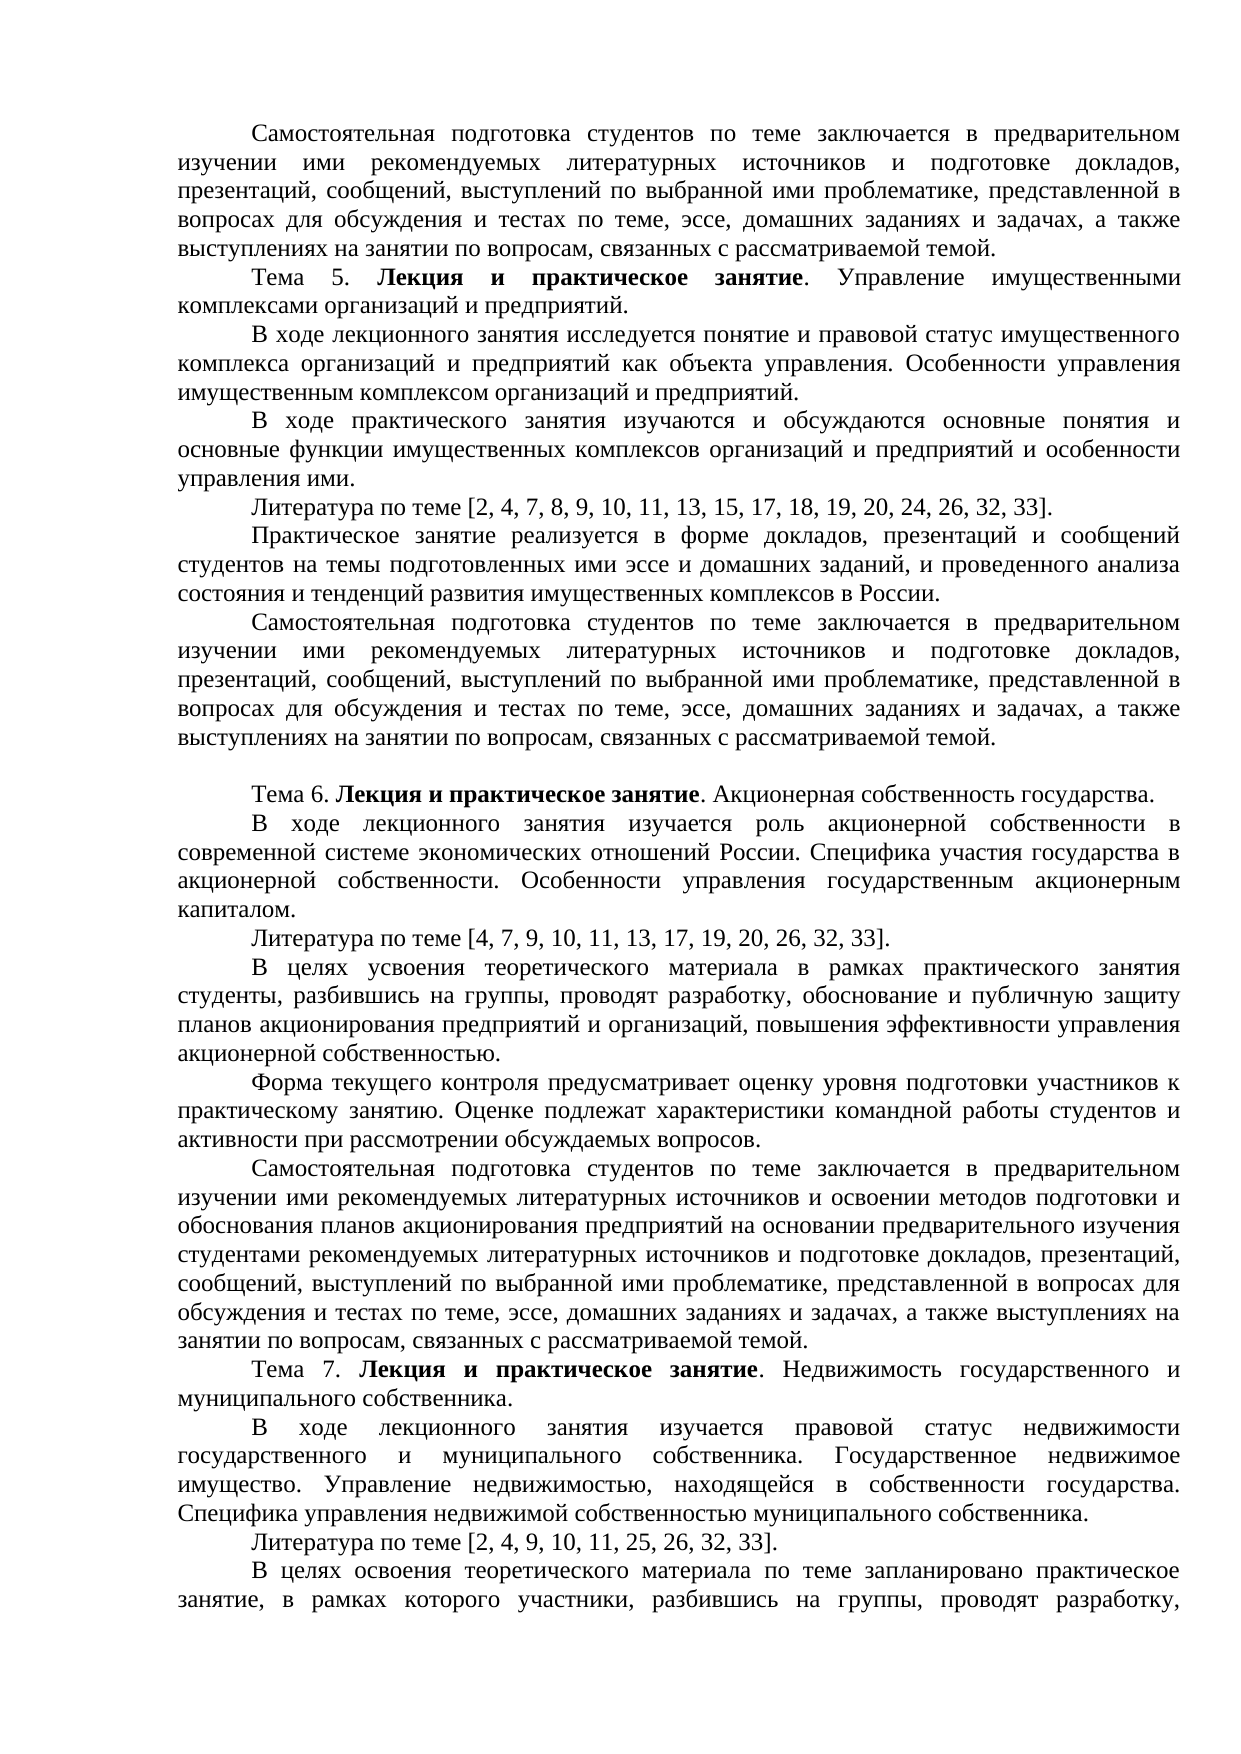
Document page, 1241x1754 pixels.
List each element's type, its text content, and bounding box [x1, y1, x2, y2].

text Литература по теме [2, 4, 7, 8, 9, 10, 11, 13, 15, 17, 18, 19, 20, 24, 26, 32, 33]. [177, 492, 1181, 521]
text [177, 1556, 1181, 1613]
text Литература по теме [4, 7, 9, 10, 11, 13, 17, 19, 20, 26, 32, 33]. [177, 923, 1181, 952]
text Тема 6. Лекция и практическое занятие. Акционерная собственность государства. [177, 779, 1181, 808]
text Самостоятельная подготовка студентов по теме заключается в предварительном изучении ими рекомендуемых литературных источников и подготовке докладов, презентаций, сообщений, выступлений по выбранной ими проблематике, представленной в вопросах для обсуждения и тестах по теме, эссе, домашних заданиях и задачах, а также выступлениях на занятии по вопросам, связанных с рассматриваемой темой. [177, 118, 1181, 262]
text Тема 5. Лекция и практическое занятие. Управление имущественными комплексами организаций и предприятий. [177, 262, 1181, 319]
text Практическое занятие реализуется в форме докладов, презентаций и сообщений студентов на темы подготовленных ими эссе и домашних заданий, и проведенного анализа состояния и тенденций развития имущественных комплексов в России. [177, 521, 1181, 607]
text В ходе лекционного занятия изучается правовой статус недвижимости государственного и муниципального собственника. Государственное недвижимое имущество. Управление недвижимостью, находящейся в собственности государства. Специфика управления недвижимой собственностью муниципального собственника. [177, 1412, 1181, 1527]
text В ходе лекционного занятия изучается роль акционерной собственности в современной системе экономических отношений России. Специфика участия государства в акционерной собственности. Особенности управления государственным акционерным капиталом. [177, 808, 1181, 923]
text Форма текущего контроля предусматривает оценку уровня подготовки участников к практическому занятию. Оценке подлежат характеристики командной работы студентов и активности при рассмотрении обсуждаемых вопросов. [177, 1067, 1181, 1153]
text Самостоятельная подготовка студентов по теме заключается в предварительном изучении ими рекомендуемых литературных источников и освоении методов подготовки и обоснования планов акционирования предприятий на основании предварительного изучения студентами рекомендуемых литературных источников и подготовке докладов, презентаций, сообщений, выступлений по выбранной ими проблематике, представленной в вопросах для обсуждения и тестах по теме, эссе, домашних заданиях и задачах, а также выступлениях на занятии по вопросам, связанных с рассматриваемой темой. [177, 1153, 1181, 1354]
text Литература по теме [2, 4, 9, 10, 11, 25, 26, 32, 33]. [177, 1527, 1181, 1556]
text В целях усвоения теоретического материала в рамках практического занятия студенты, разбившись на группы, проводят разработку, обоснование и публичную защиту планов акционирования предприятий и организаций, повышения эффективности управления акционерной собственностью. [177, 952, 1181, 1067]
text Тема 7. Лекция и практическое занятие. Недвижимость государственного и муниципального собственника. [177, 1354, 1181, 1412]
text В ходе лекционного занятия исследуется понятие и правовой статус имущественного комплекса организаций и предприятий как объекта управления. Особенности управления имущественным комплексом организаций и предприятий. [177, 319, 1181, 406]
text Самостоятельная подготовка студентов по теме заключается в предварительном изучении ими рекомендуемых литературных источников и подготовке докладов, презентаций, сообщений, выступлений по выбранной ими проблематике, представленной в вопросах для обсуждения и тестах по теме, эссе, домашних заданиях и задачах, а также выступлениях на занятии по вопросам, связанных с рассматриваемой темой. [177, 607, 1181, 751]
text В ходе практического занятия изучаются и обсуждаются основные понятия и основные функции имущественных комплексов организаций и предприятий и особенности управления ими. [177, 406, 1181, 492]
